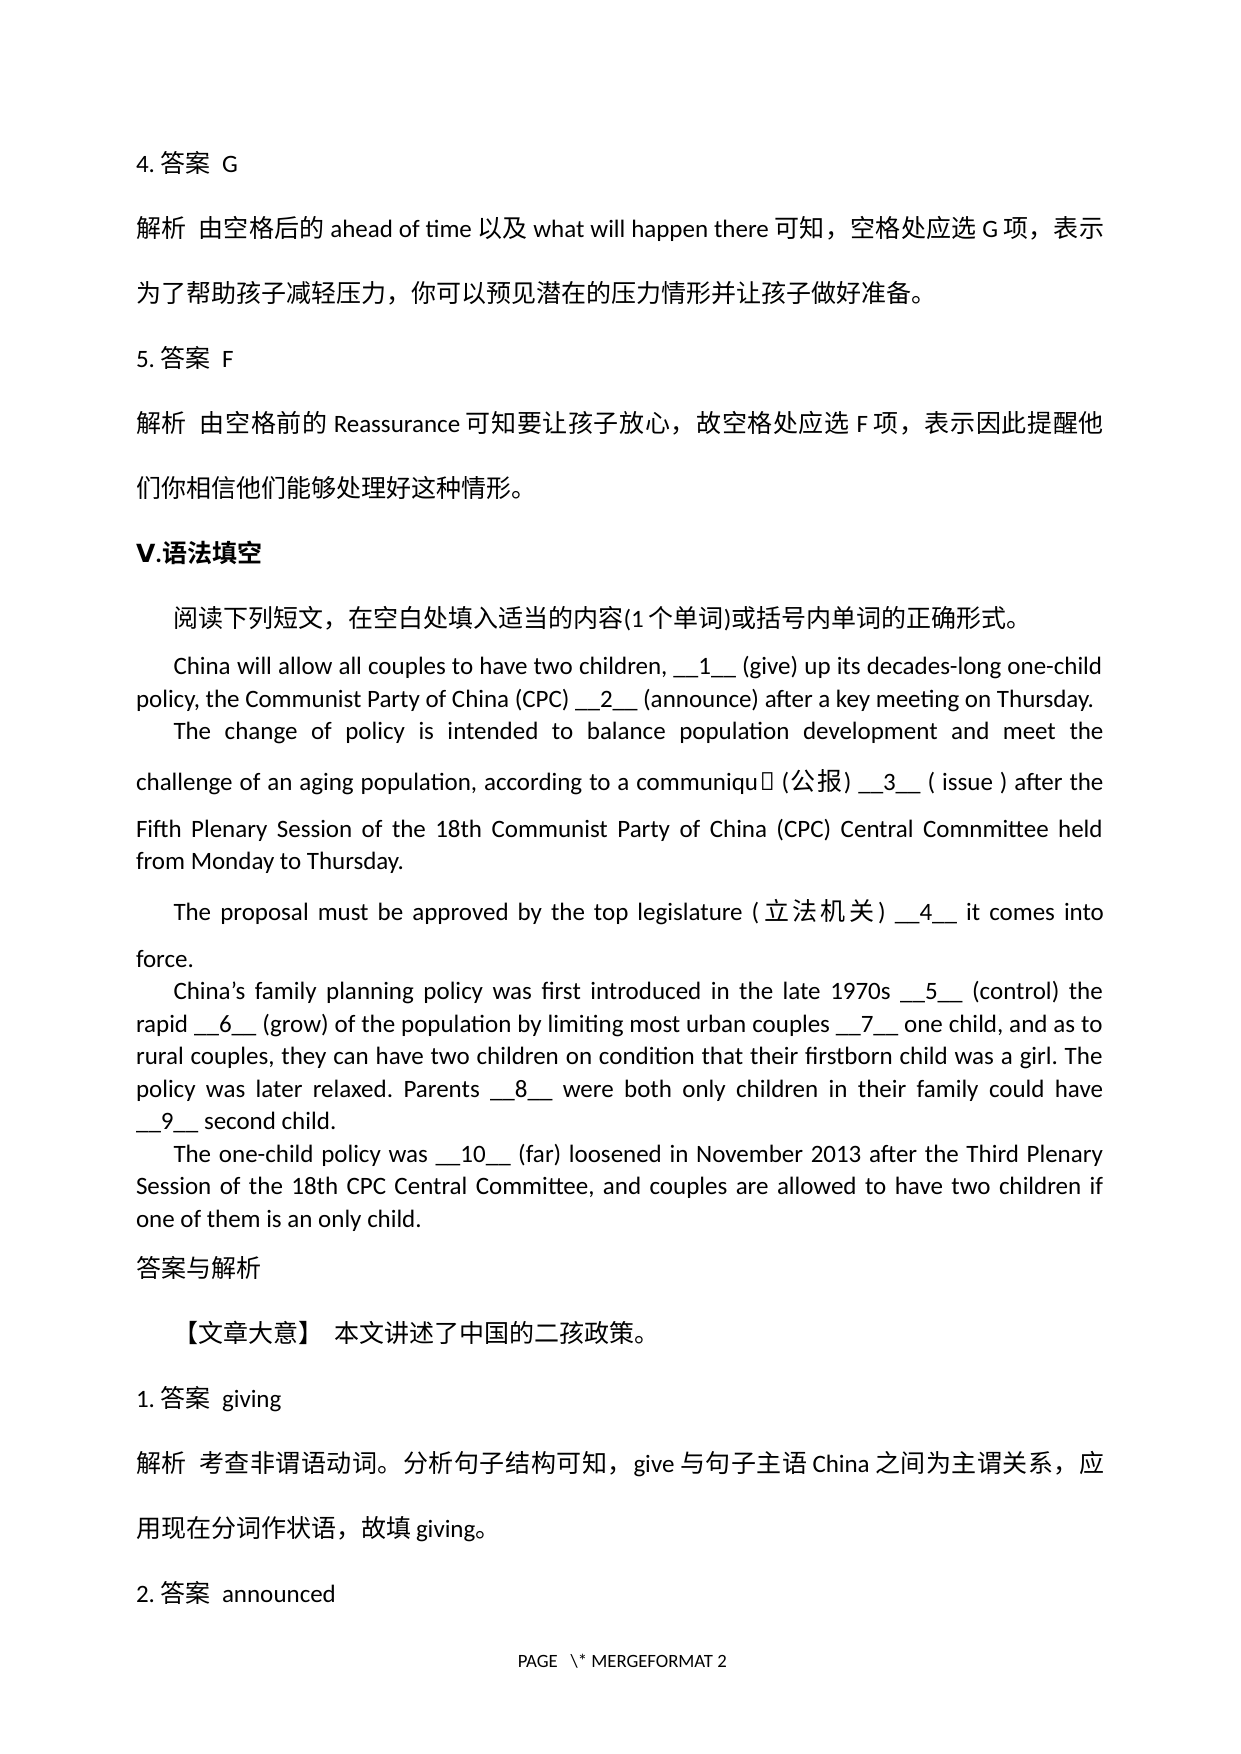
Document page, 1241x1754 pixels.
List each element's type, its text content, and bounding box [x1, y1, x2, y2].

text 解析 由空格前的Reassurance可知要让孩子放心，故空格处应选F项，表示因此提醒他们你相信他们能够处理好这种情形。 [136, 389, 1104, 519]
text China will allow all couples to have two children, __1__ (give) up its decades-long one-child policy, the Communist Party of China (CPC) __2__ (announce) after a key meeting on Thursday. [136, 649, 1104, 714]
text 4. 答案 G [136, 129, 1104, 194]
text 阅读下列短文，在空白处填入适当的内容(1个单词)或括号内单词的正确形式。 [136, 584, 1104, 649]
text China’s family planning policy was first introduced in the late 1970s __5__ (control) the rapid __6__ (grow) of the population by limiting most urban couples __7__ one child, and as to rural couples, they can have two children on condition that their firstborn child was a girl. The policy was later relaxed. Parents __8__ were both only children in their family could have __9__ second child. [136, 974, 1104, 1137]
text 5. 答案 F [136, 324, 1104, 389]
text 答案与解析 [136, 1234, 1104, 1299]
text Ⅴ.语法填空 [136, 519, 1104, 584]
text 2. 答案 announced [136, 1559, 1104, 1624]
text The change of policy is intended to balance population development and meet the challenge of an aging population, according to a communiqu (公报) __3__ ( issue ) after the Fifth Plenary Session of the 18th Communist Party of China (CPC) Central Comnmittee held from Monday to Thursday. [136, 714, 1104, 877]
text 解析 考查非谓语动词。分析句子结构可知，give与句子主语China之间为主谓关系，应用现在分词作状语，故填giving。 [136, 1429, 1104, 1559]
text 解析 由空格后的ahead of time以及what will happen there可知，空格处应选G项，表示为了帮助孩子减轻压力，你可以预见潜在的压力情形并让孩子做好准备。 [136, 194, 1104, 324]
text 【文章大意】 本文讲述了中国的二孩政策。 [136, 1299, 1104, 1364]
text 1. 答案 giving [136, 1364, 1104, 1429]
text The one-child policy was __10__ (far) loosened in November 2013 after the Third Plenary Session of the 18th CPC Central Committee, and couples are allowed to have two children if one of them is an only child. [136, 1137, 1104, 1234]
text The proposal must be approved by the top legislature (立法机关) __4__ it comes into force. [136, 877, 1104, 974]
